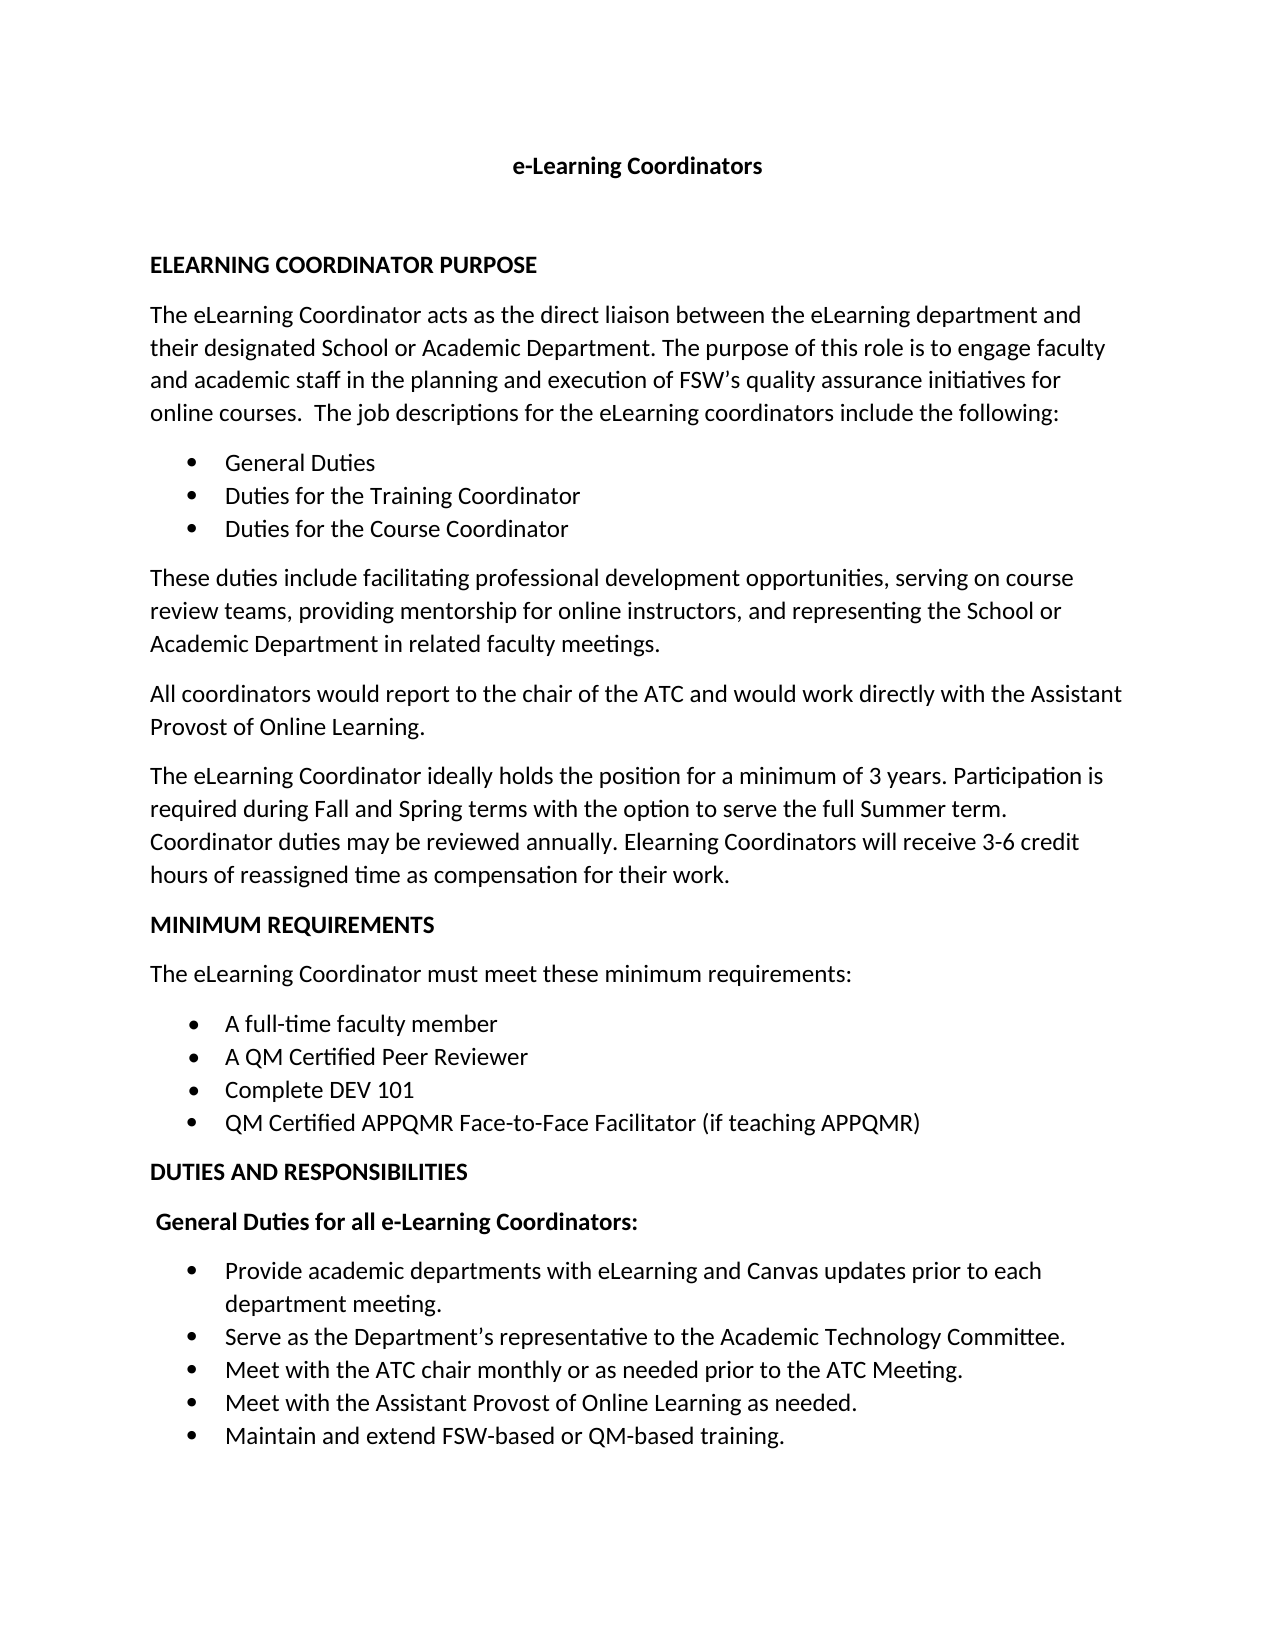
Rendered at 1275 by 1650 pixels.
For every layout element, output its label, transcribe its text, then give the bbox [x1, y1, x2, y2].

list Serve as the Department’s representative to the Academic Technology Committee. [187, 1321, 1125, 1352]
text DUTIES AND RESPONSIBILITIES [150, 1156, 1125, 1187]
text The eLearning Coordinator acts as the direct liaison between the eLearning department and their designated School or Academic Department. The purpose of this role is to engage faculty and academic staff in the planning and execution of FSW’s quality assurance initiatives for online courses. The job descriptions for the eLearning coordinators include the following: [150, 299, 1125, 428]
list Duties for the Course Coordinator [187, 513, 1125, 543]
list General Duties [187, 447, 1125, 478]
list Meet with the Assistant Provost of Online Learning as needed. [187, 1387, 1125, 1418]
list QM Certified APPQMR Face-to-Face Facilitator (if teaching APPQMR) [187, 1107, 1125, 1137]
list A full-time faculty member [187, 1008, 1125, 1038]
text MINIMUM REQUIREMENTS [150, 909, 1125, 939]
text These duties include facilitating professional development opportunities, serving on course review teams, providing mentorship for online instructors, and representing the School or Academic Department in related faculty meetings. [150, 562, 1125, 659]
list Meet with the ATC chair monthly or as needed prior to the ATC Meeting. [187, 1354, 1125, 1385]
text e-Learning Coordinators [150, 150, 1125, 181]
list Complete DEV 101 [187, 1074, 1125, 1104]
list Duties for the Training Coordinator [187, 480, 1125, 511]
list Provide academic departments with eLearning and Canvas updates prior to each department meeting. [187, 1255, 1125, 1319]
text The eLearning Coordinator ideally holds the position for a minimum of 3 years. Participation is required during Fall and Spring terms with the option to serve the full Summer term. Coordinator duties may be reviewed annually. Elearning Coordinators will receive 3-6 credit hours of reassigned time as compensation for their work. [150, 760, 1125, 890]
text ELEARNING COORDINATOR PURPOSE [150, 249, 1125, 280]
text General Duties for all e-Learning Coordinators: [150, 1206, 1125, 1236]
list A QM Certified Peer Reviewer [187, 1041, 1125, 1071]
text The eLearning Coordinator must meet these minimum requirements: [150, 958, 1125, 989]
list Maintain and extend FSW-based or QM-based training. [187, 1420, 1125, 1451]
text All coordinators would report to the chair of the ATC and would work directly with the Assistant Provost of Online Learning. [150, 678, 1125, 741]
